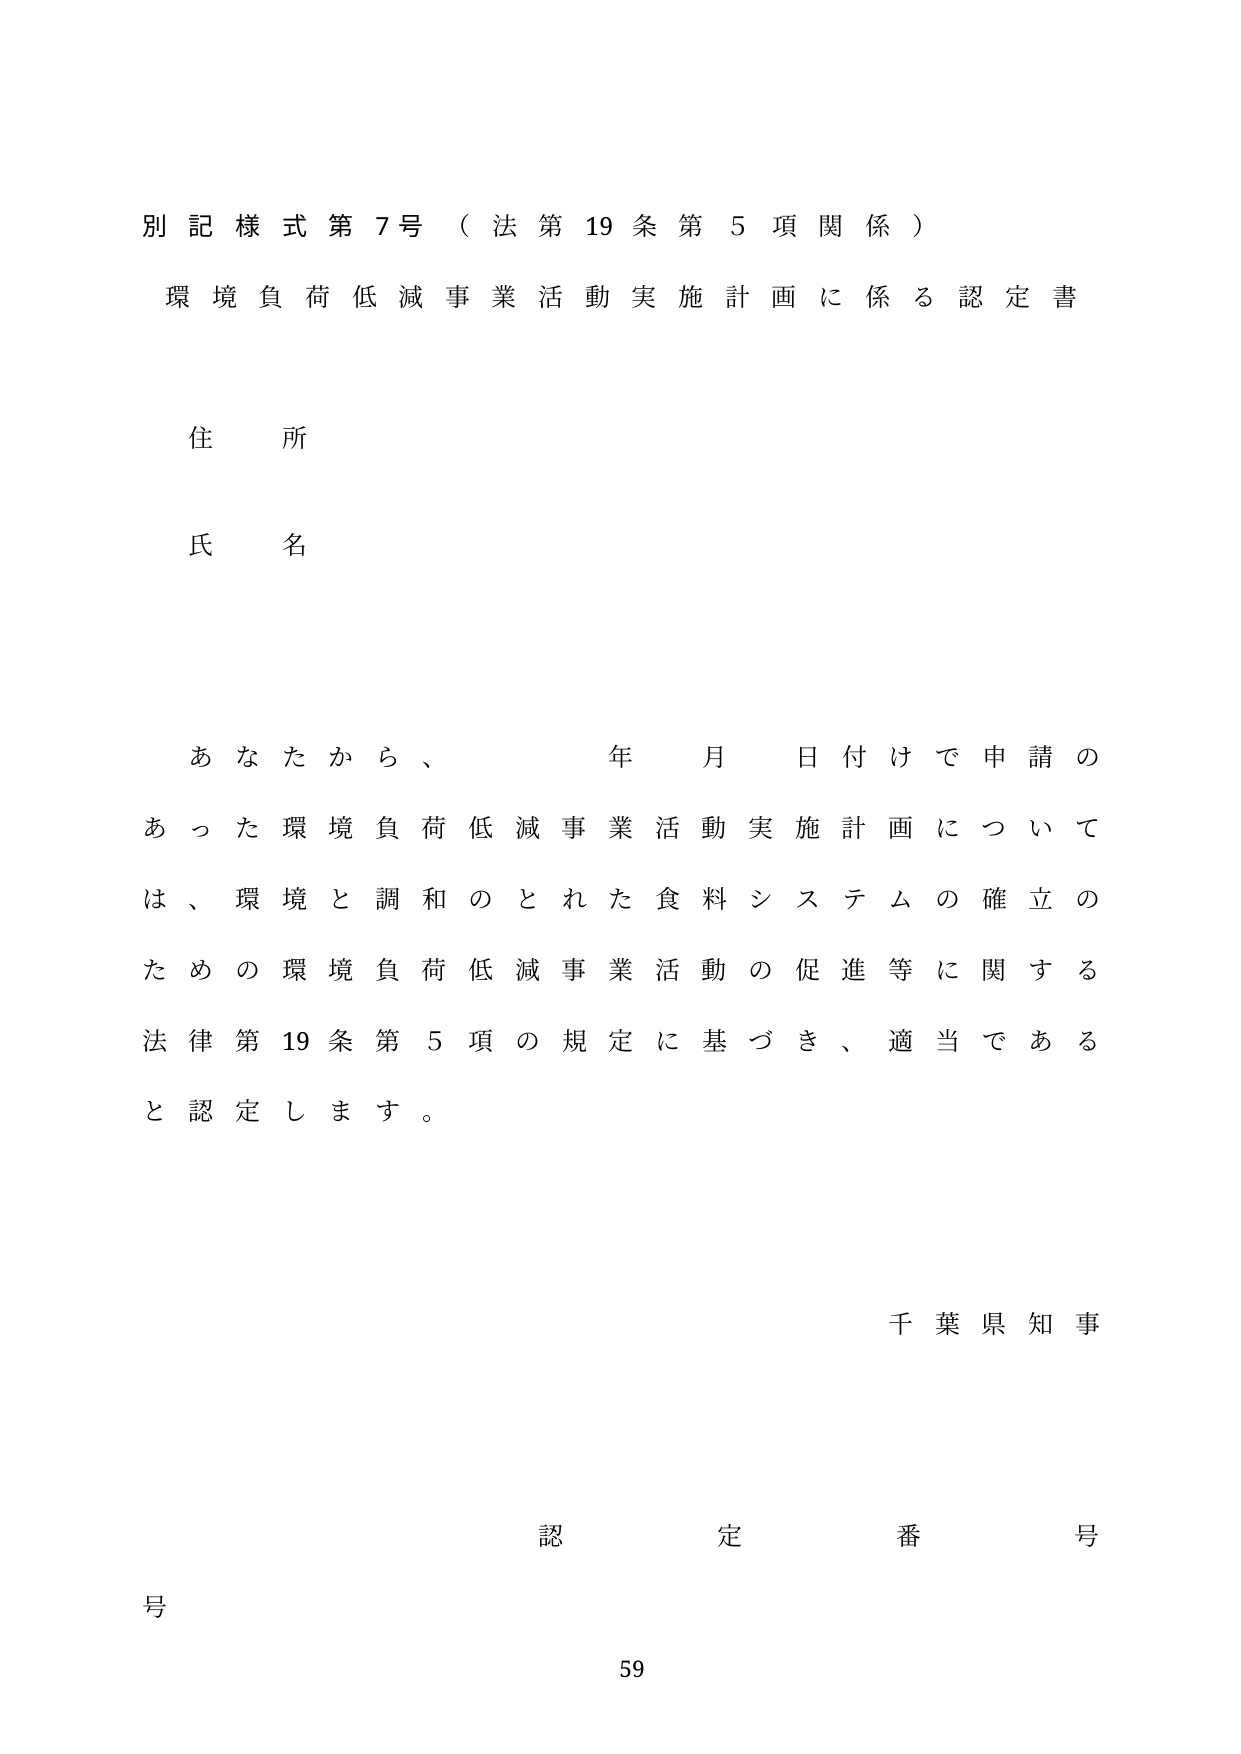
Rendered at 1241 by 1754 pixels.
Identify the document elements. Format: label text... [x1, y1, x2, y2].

text 別記様式第7号（法第19条第５項関係） [142, 189, 1122, 260]
text 環境負荷低減事業活動実施計画に係る認定書 [142, 260, 1122, 331]
text 認 定 番 号 号 [142, 1499, 1122, 1641]
text 氏 名 [142, 508, 1122, 579]
text 住 所 [142, 402, 1122, 472]
text 千葉県知事 [142, 1287, 1122, 1358]
text あなたから、 年 月 日付けで申請のあった環境負荷低減事業活動実施計画については、環境と調和のとれた食料システムの確立のための環境負荷低減事業活動の促進等に関する法律第19条第５項の規定に基づき、適当であると認定します。 [142, 720, 1122, 1145]
